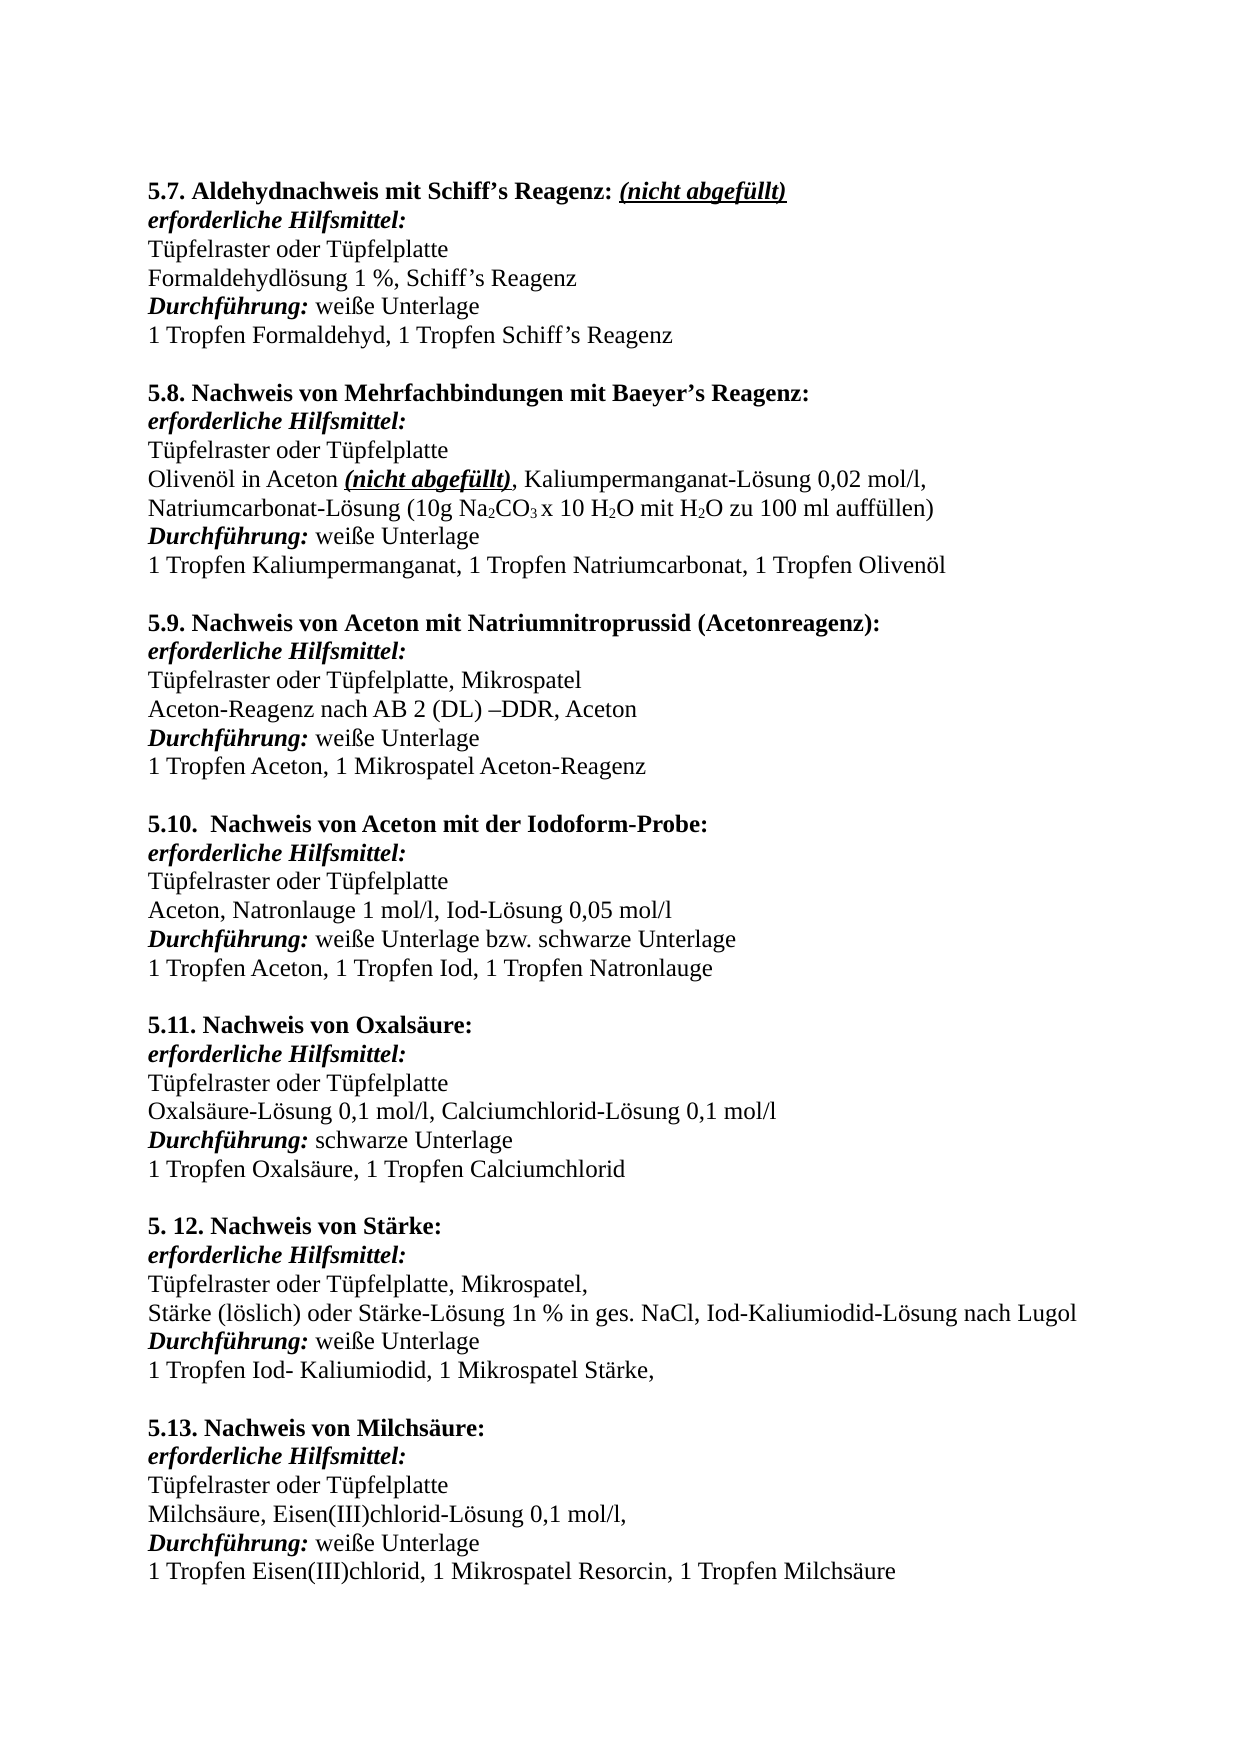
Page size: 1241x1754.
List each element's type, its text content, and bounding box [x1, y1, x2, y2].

text Formaldehydlösung 1 %, Schiff’s Reagenz [148, 263, 1093, 291]
text erforderliche Hilfsmittel: [148, 1039, 1093, 1068]
text Durchführung: weiße Unterlage [148, 723, 1093, 751]
text Natriumcarbonat-Lösung (10g Na2CO3 x 10 H2O mit H2O zu 100 ml auffüllen) [148, 493, 1093, 521]
text Durchführung: schwarze Unterlage [148, 1125, 1093, 1154]
text 1 Tropfen Iod- Kaliumiodid, 1 Mikrospatel Stärke, [148, 1355, 1093, 1384]
text Tüpfelraster oder Tüpfelplatte, Mikrospatel [148, 665, 1093, 694]
text 1 Tropfen Eisen(III)chlorid, 1 Mikrospatel Resorcin, 1 Tropfen Milchsäure [148, 1556, 1093, 1585]
text Aceton-Reagenz nach AB 2 (DL) –DDR, Aceton [148, 694, 1093, 723]
text Olivenöl in Aceton (nicht abgefüllt), Kaliumpermanganat-Lösung 0,02 mol/l, [148, 464, 1093, 493]
text erforderliche Hilfsmittel: [148, 1240, 1093, 1269]
text 1 Tropfen Aceton, 1 Tropfen Iod, 1 Tropfen Natronlauge [148, 953, 1093, 981]
text erforderliche Hilfsmittel: [148, 838, 1093, 866]
text Durchführung: weiße Unterlage [148, 1528, 1093, 1556]
text Tüpfelraster oder Tüpfelplatte, Mikrospatel, [148, 1269, 1093, 1298]
text 1 Tropfen Aceton, 1 Mikrospatel Aceton-Reagenz [148, 751, 1093, 780]
text Tüpfelraster oder Tüpfelplatte [148, 234, 1093, 263]
text 5.9. Nachweis von Aceton mit Natriumnitroprussid (Acetonreagenz): [148, 608, 1093, 636]
text erforderliche Hilfsmittel: [148, 636, 1093, 665]
text erforderliche Hilfsmittel: [148, 406, 1093, 435]
text Stärke (löslich) oder Stärke-Lösung 1n % in ges. NaCl, Iod-Kaliumiodid-Lösung nach Lugol [148, 1298, 1093, 1326]
text 1 Tropfen Formaldehyd, 1 Tropfen Schiff’s Reagenz [148, 320, 1093, 349]
text Durchführung: weiße Unterlage [148, 291, 1093, 320]
text Tüpfelraster oder Tüpfelplatte [148, 435, 1093, 464]
text 1 Tropfen Kaliumpermanganat, 1 Tropfen Natriumcarbonat, 1 Tropfen Olivenöl [148, 550, 1093, 579]
text Aceton, Natronlauge 1 mol/l, Iod-Lösung 0,05 mol/l [148, 895, 1093, 924]
text 5.8. Nachweis von Mehrfachbindungen mit Baeyer’s Reagenz: [148, 378, 1093, 406]
text Tüpfelraster oder Tüpfelplatte [148, 866, 1093, 895]
text 5.10. Nachweis von Aceton mit der Iodoform-Probe: [148, 809, 1093, 838]
text erforderliche Hilfsmittel: [148, 205, 1093, 234]
text 5.7. Aldehydnachweis mit Schiff’s Reagenz: (nicht abgefüllt) [148, 176, 1093, 205]
text Durchführung: weiße Unterlage bzw. schwarze Unterlage [148, 924, 1093, 953]
text 5.13. Nachweis von Milchsäure: [148, 1413, 1093, 1441]
text Milchsäure, Eisen(III)chlorid-Lösung 0,1 mol/l, [148, 1499, 1093, 1528]
text Durchführung: weiße Unterlage [148, 1326, 1093, 1355]
text 5. 12. Nachweis von Stärke: [148, 1211, 1093, 1240]
text Durchführung: weiße Unterlage [148, 521, 1093, 550]
text erforderliche Hilfsmittel: [148, 1441, 1093, 1470]
text Tüpfelraster oder Tüpfelplatte [148, 1068, 1093, 1096]
text 5.11. Nachweis von Oxalsäure: [148, 1010, 1093, 1039]
text Tüpfelraster oder Tüpfelplatte [148, 1470, 1093, 1499]
text Oxalsäure-Lösung 0,1 mol/l, Calciumchlorid-Lösung 0,1 mol/l [148, 1096, 1093, 1125]
text 1 Tropfen Oxalsäure, 1 Tropfen Calciumchlorid [148, 1154, 1093, 1183]
